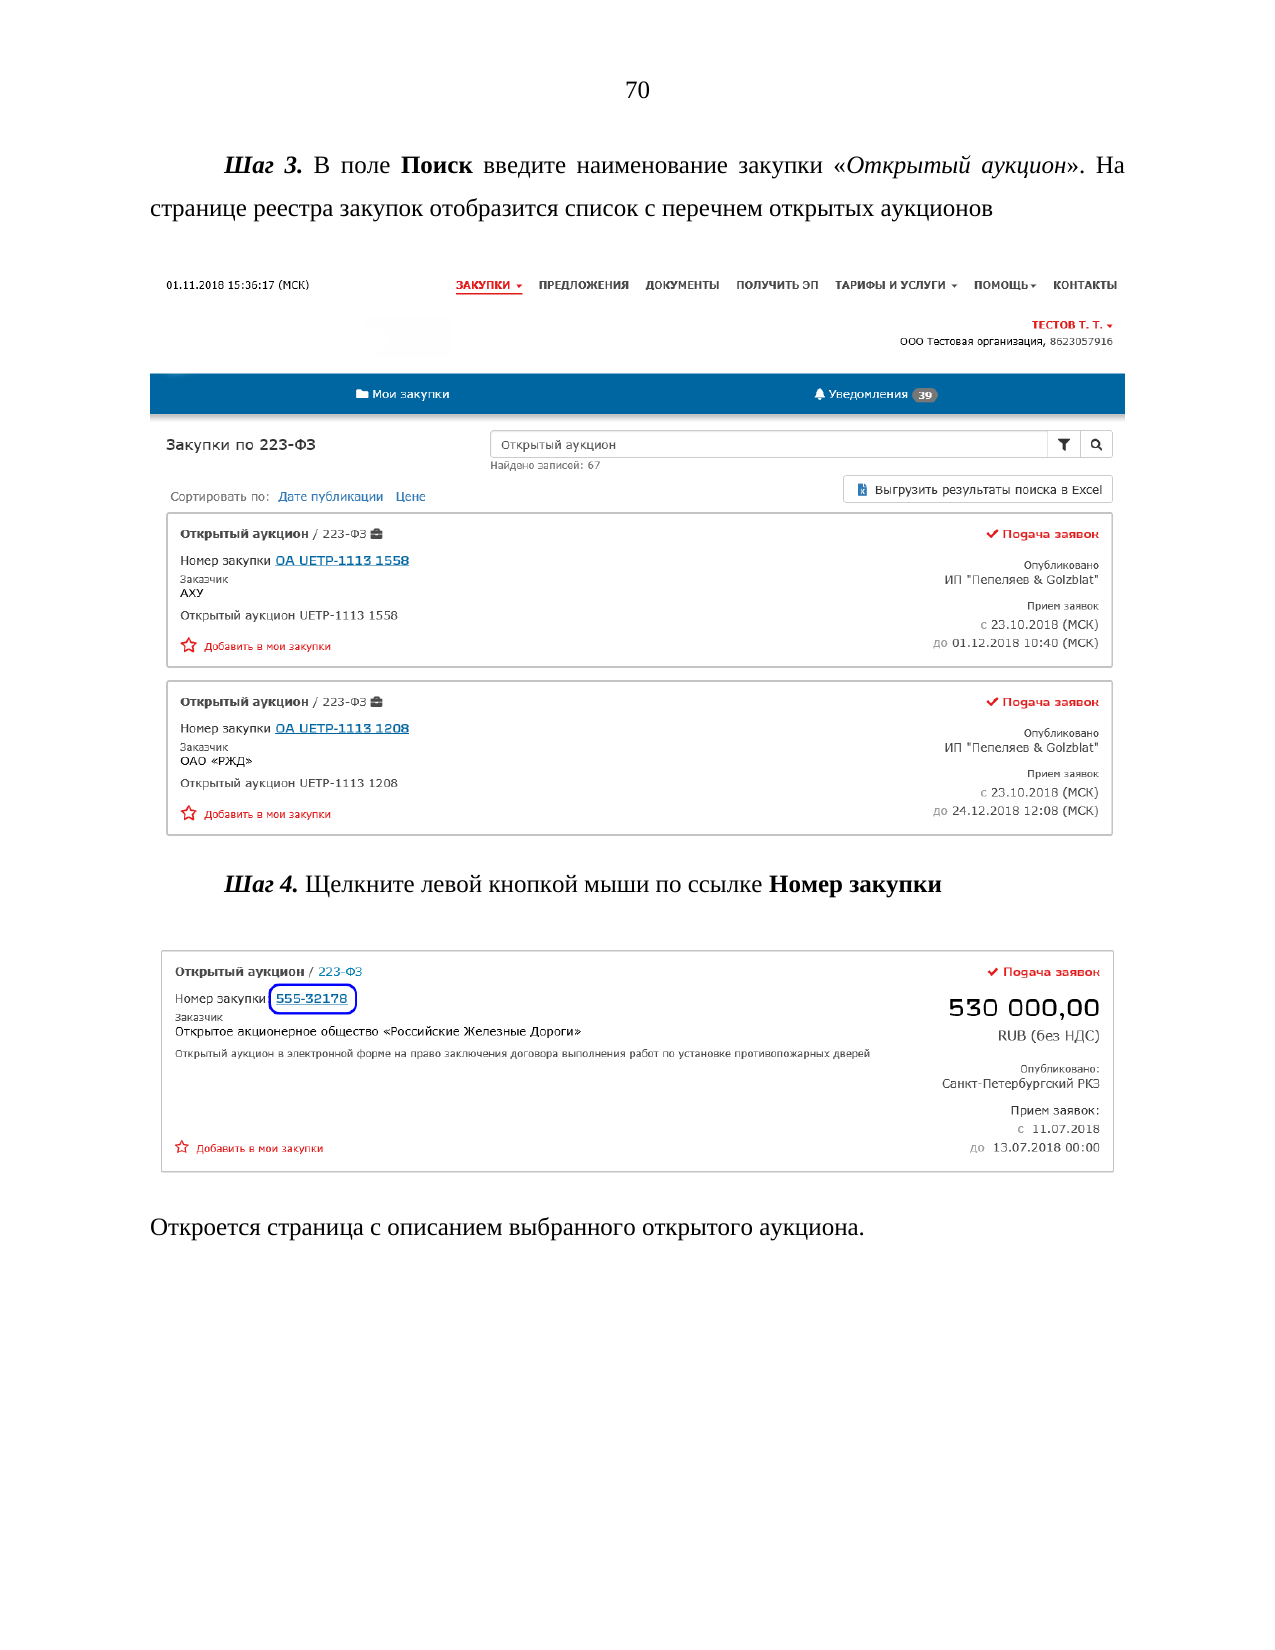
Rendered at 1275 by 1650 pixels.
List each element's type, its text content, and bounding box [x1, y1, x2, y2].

text Шаг 3. В поле Поиск введите наименование закупки «Открытый аукцион». На странице реестра закупок отобразится список с перечнем открытых аукционов [150, 150, 1125, 222]
picture [151, 941, 1124, 1183]
text Откроется страница с описанием выбранного открытого аукциона. [150, 1212, 1125, 1240]
text Шаг 4. Щелкните левой кнопкой мыши по ссылке Номер закупки [150, 869, 1125, 898]
picture [150, 265, 1125, 841]
